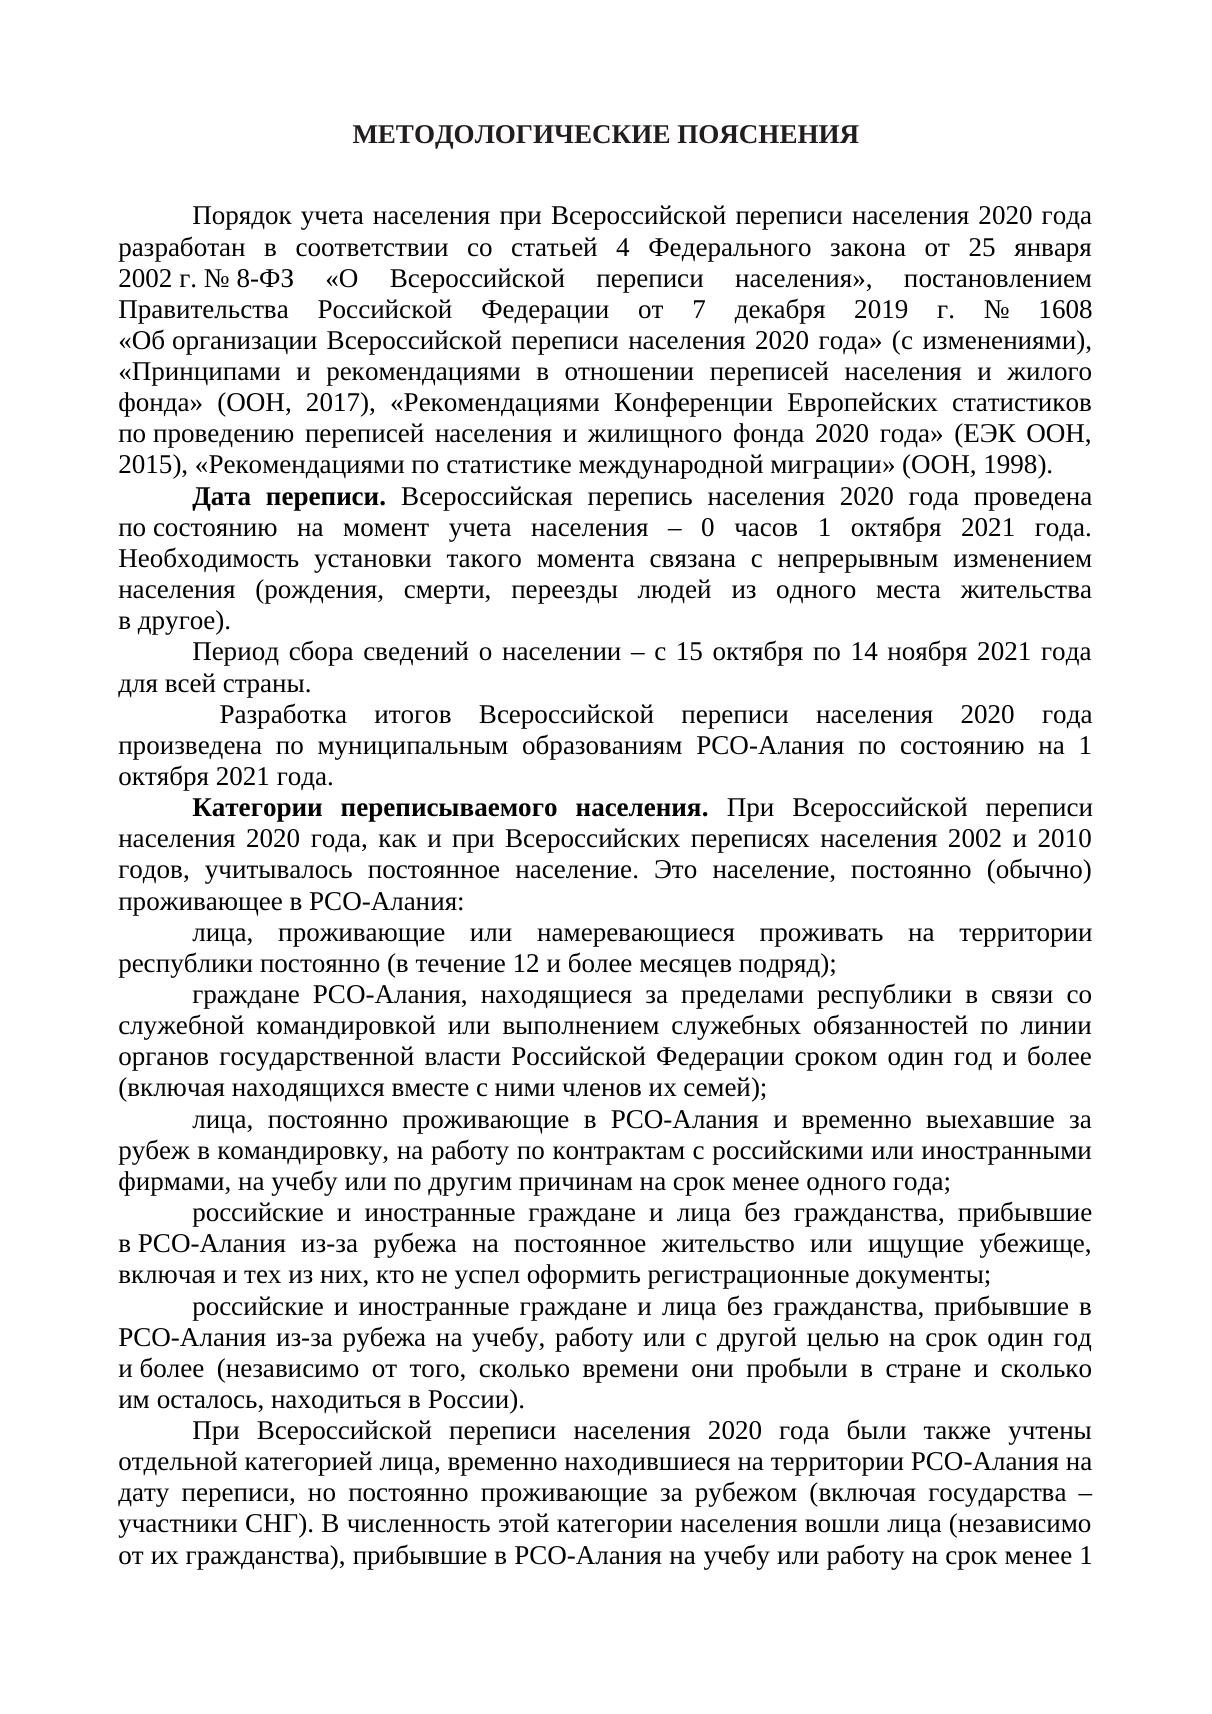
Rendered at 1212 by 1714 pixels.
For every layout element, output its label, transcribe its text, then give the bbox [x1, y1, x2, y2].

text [118, 1414, 1093, 1570]
text лица, постоянно проживающие в РСО-Алания и временно выехавшие за рубеж в командировку, на работу по контрактам с российскими или иностранными фирмами, на учебу или по другим причинам на срок менее одного года; [118, 1103, 1093, 1196]
text лица, проживающие или намеревающиеся проживать на территории республики постоянно (в течение 12 и более месяцев подряд); [118, 916, 1093, 978]
text Период сбора сведений о населении – с 15 октября по 14 ноября 2021 года для всей страны. [118, 636, 1093, 698]
text Дата переписи. Всероссийская перепись населения 2020 года проведена по состоянию на момент учета населения – 0 часов 1 октября 2021 года. Необходимость установки такого момента связана с непрерывным изменением населения (рождения, смерти, переезды людей из одного места жительства в другое). [118, 480, 1093, 636]
text Порядок учета населения при Всероссийской переписи населения 2020 года разработан в соответствии со статьей 4 Федерального закона от 25 января 2002 г. № 8-ФЗ «О Всероссийской переписи населения», постановлением Правительства Российской Федерации от 7 декабря 2019 г. № 1608 «Об организации Всероссийской переписи населения 2020 года» (с изменениями), «Принципами и рекомендациями в отношении переписей населения и жилого фонда» (ООН, 2017), «Рекомендациями Конференции Европейских статистиков по проведению переписей населения и жилищного фонда 2020 года» (ЕЭК ООН, 2015), «Рекомендациями по статистике международной миграции» (ООН, 1998). [118, 199, 1093, 480]
text Категории переписываемого населения. При Всероссийской переписи населения 2020 года, как и при Всероссийских переписях населения 2002 и 2010 годов, учитывалось постоянное население. Это население, постоянно (обычно) проживающее в РСО-Алания: [118, 791, 1093, 916]
text Разработка итогов Всероссийской переписи населения 2020 года произведена по муниципальным образованиям РСО-Алания по состоянию на 1 октября 2021 года. [118, 698, 1093, 791]
text МЕТОДОЛОГИЧЕСКИЕ ПОЯСНЕНИЯ [118, 118, 1093, 149]
text граждане РСО-Алания, находящиеся за пределами республики в связи со служебной командировкой или выполнением служебных обязанностей по линии органов государственной власти Российской Федерации сроком один год и более (включая находящихся вместе с ними членов их семей); [118, 978, 1093, 1103]
text российские и иностранные граждане и лица без гражданства, прибывшие в РСО-Алания из-за рубежа на постоянное жительство или ищущие убежище, включая и тех из них, кто не успел оформить регистрационные документы; [118, 1196, 1093, 1289]
text российские и иностранные граждане и лица без гражданства, прибывшие в РСО-Алания из-за рубежа на учебу, работу или с другой целью на срок один год и более (независимо от того, сколько времени они пробыли в стране и сколько им осталось, находиться в России). [118, 1289, 1093, 1414]
